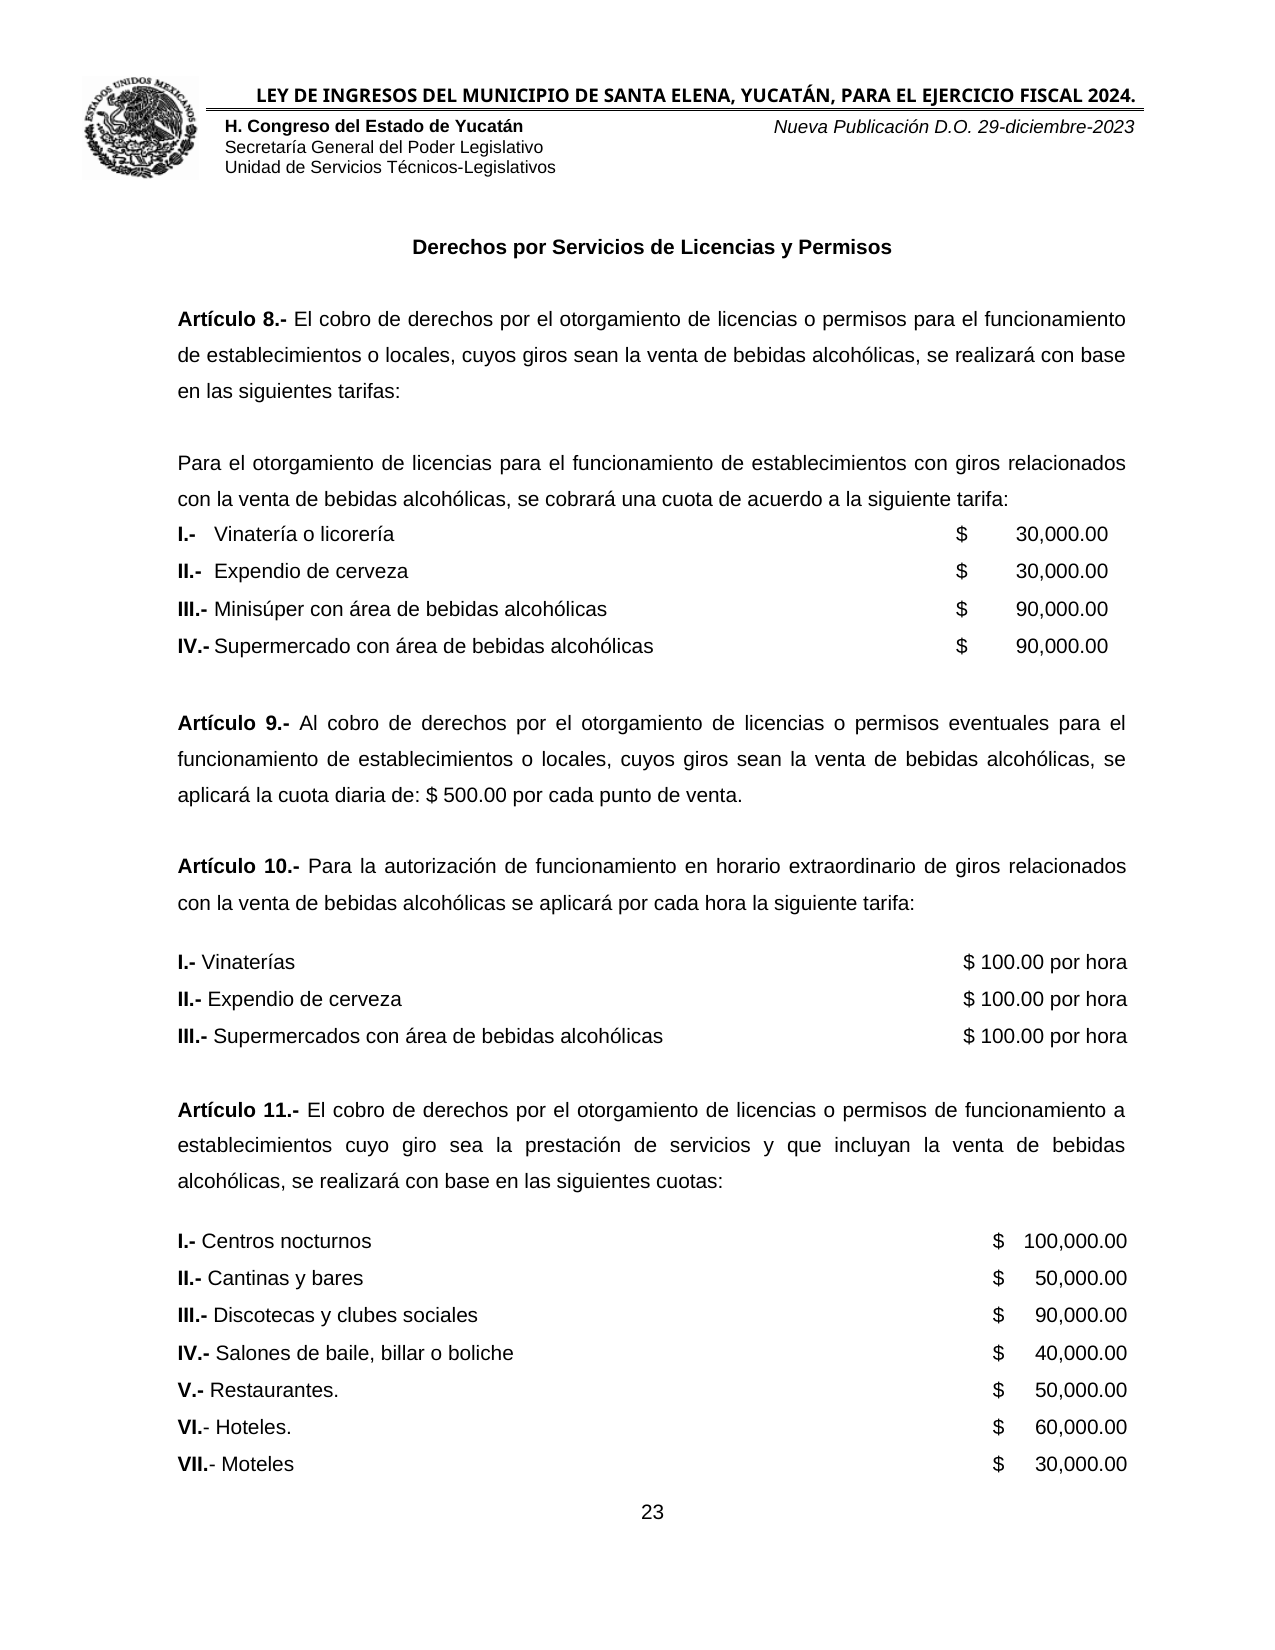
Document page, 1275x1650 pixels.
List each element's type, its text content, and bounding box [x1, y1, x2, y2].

table_header $ [763, 950, 974, 987]
text Artículo 11.- El cobro de derechos por el otorgamiento de licencias o permisos de funcionamiento a establecimientos cuyo giro sea la prestación de servicios y que incluyan la venta de bebidas alcohólicas, se realizará con base en las siguientes cuotas: [177, 1097, 1127, 1193]
table_cell 90,000.00 [1004, 1303, 1127, 1340]
table_cell 90,000.00 [990, 634, 1127, 671]
table_header 100,000.00 [1004, 1229, 1127, 1266]
table_cell 30,000.00 [1004, 1452, 1127, 1476]
table_header 30,000.00 [990, 522, 1127, 559]
table_cell 60,000.00 [1004, 1415, 1127, 1452]
table_cell 50,000.00 [1004, 1266, 1127, 1303]
table_cell II.- Cantinas y bares [177, 1266, 651, 1303]
table_cell Supermercado con área de bebidas alcohólicas [214, 634, 931, 671]
table_cell IV.- Salones de baile, billar o boliche [177, 1340, 651, 1377]
table_cell $ [763, 1024, 974, 1061]
table_cell 50,000.00 [1004, 1378, 1127, 1414]
table_cell 100.00 por hora [975, 1024, 1127, 1061]
table_header 100.00 por hora [975, 950, 1127, 987]
text Para el otorgamiento de licencias para el funcionamiento de establecimientos con giros relacionados con la venta de bebidas alcohólicas, se cobrará una cuota de acuerdo a la siguiente tarifa: [177, 450, 1127, 510]
table_cell III.- Supermercados con área de bebidas alcohólicas [177, 1024, 763, 1061]
table_cell $ [651, 1340, 1004, 1377]
table_header $ [931, 522, 990, 559]
table_header I.- [177, 522, 214, 559]
table_cell Expendio de cerveza [214, 559, 931, 596]
table_cell $ [931, 634, 990, 671]
table_cell 100.00 por hora [975, 987, 1127, 1024]
table_header I.- Centros nocturnos [177, 1229, 651, 1266]
text Artículo 8.- El cobro de derechos por el otorgamiento de licencias o permisos para el funcionamiento de establecimientos o locales, cuyos giros sean la venta de bebidas alcohólicas, se realizará con base en las siguientes tarifas: [177, 307, 1127, 402]
table_cell $ [651, 1303, 1004, 1340]
table_cell $ [931, 596, 990, 633]
table_cell $ [931, 559, 990, 596]
text Artículo 10.- Para la autorización de funcionamiento en horario extraordinario de giros relacionados con la venta de bebidas alcohólicas se aplicará por cada hora la siguiente tarifa: [177, 854, 1127, 914]
table_cell Minisúper con área de bebidas alcohólicas [214, 596, 931, 633]
table_header $ [651, 1229, 1004, 1266]
text Artículo 9.- Al cobro de derechos por el otorgamiento de licencias o permisos eventuales para el funcionamiento de establecimientos o locales, cuyos giros sean la venta de bebidas alcohólicas, se aplicará la cuota diaria de: $ 500.00 por cada punto de venta. [177, 711, 1127, 806]
table_cell IV.- [177, 634, 214, 671]
table_cell II.- Expendio de cerveza [177, 987, 763, 1024]
table_cell 90,000.00 [990, 596, 1127, 633]
table_header Vinatería o licorería [214, 522, 931, 559]
table_cell II.- [177, 559, 214, 596]
table_cell III.- Discotecas y clubes sociales [177, 1303, 651, 1340]
table_cell VI.- Hoteles. [177, 1415, 651, 1452]
table_cell 30,000.00 [990, 559, 1127, 596]
table_cell $ [763, 987, 974, 1024]
table_cell $ [651, 1415, 1004, 1452]
table_cell III.- [177, 596, 214, 633]
table_cell VII.- Moteles [177, 1452, 651, 1476]
table_cell 40,000.00 [1004, 1340, 1127, 1377]
table_cell $ [651, 1266, 1004, 1303]
text Derechos por Servicios de Licencias y Permisos [177, 235, 1127, 259]
table_cell $ [651, 1378, 1004, 1414]
table_cell V.- Restaurantes. [177, 1378, 651, 1414]
table_cell $ [651, 1452, 1004, 1476]
table_header I.- Vinaterías [177, 950, 763, 987]
